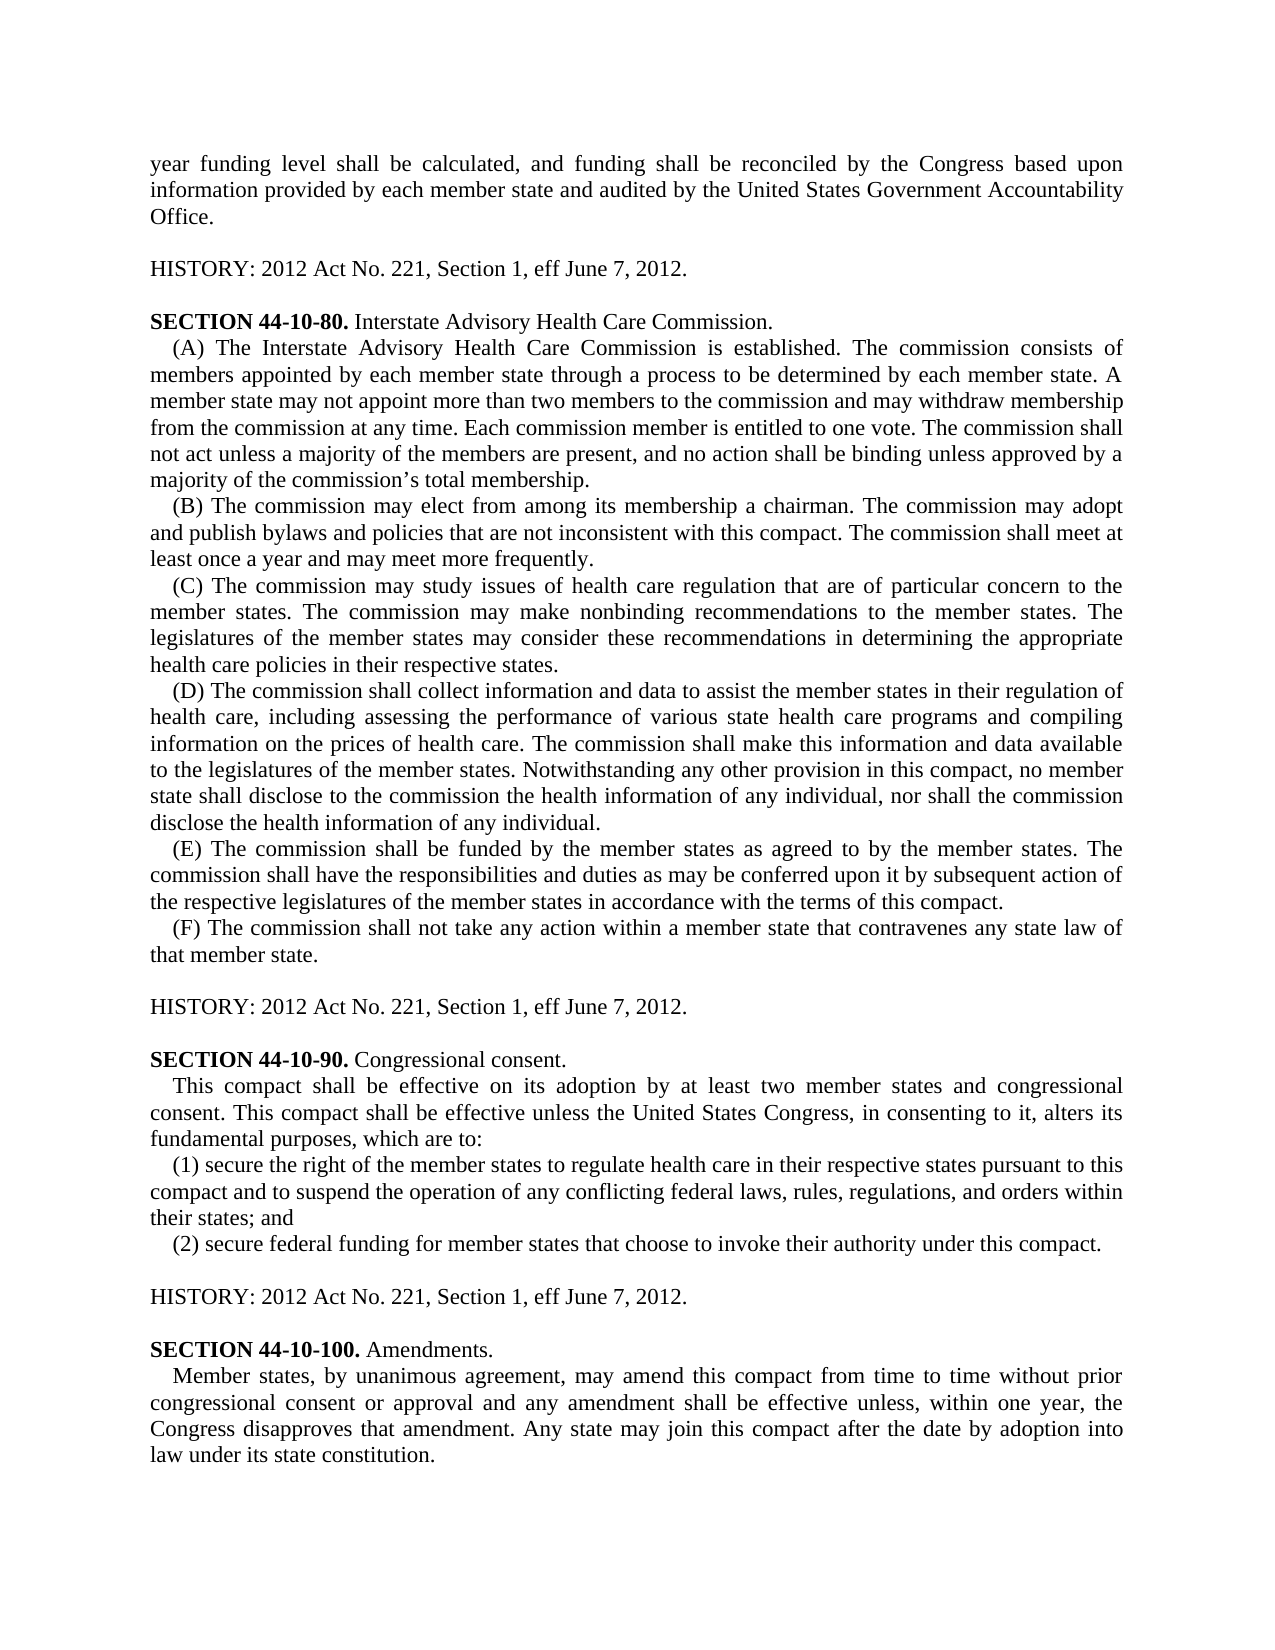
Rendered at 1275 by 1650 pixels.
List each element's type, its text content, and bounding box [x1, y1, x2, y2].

text HISTORY: 2012 Act No. 221, Section 1, eff June 7, 2012. [150, 255, 1125, 282]
text SECTION 44-10-90. Congressional consent. [150, 1046, 1125, 1072]
text (F) The commission shall not take any action within a member state that contravenes any state law of that member state. [150, 914, 1125, 967]
text SECTION 44-10-100. Amendments. [150, 1336, 1125, 1362]
text (E) The commission shall be funded by the member states as agreed to by the member states. The commission shall have the responsibilities and duties as may be conferred upon it by subsequent action of the respective legislatures of the member states in accordance with the terms of this compact. [150, 835, 1125, 914]
text (A) The Interstate Advisory Health Care Commission is established. The commission consists of members appointed by each member state through a process to be determined by each member state. A member state may not appoint more than two members to the commission and may withdraw membership from the commission at any time. Each commission member is entitled to one vote. The commission shall not act unless a majority of the members are present, and no action shall be binding unless approved by a majority of the commission’s total membership. [150, 334, 1125, 493]
text HISTORY: 2012 Act No. 221, Section 1, eff June 7, 2012. [150, 993, 1125, 1020]
text (D) The commission shall collect information and data to assist the member states in their regulation of health care, including assessing the performance of various state health care programs and compiling information on the prices of health care. The commission shall make this information and data available to the legislatures of the member states. Notwithstanding any other provision in this compact, no member state shall disclose to the commission the health information of any individual, nor shall the commission disclose the health information of any individual. [150, 677, 1125, 835]
text (C) The commission may study issues of health care regulation that are of particular concern to the member states. The commission may make nonbinding recommendations to the member states. The legislatures of the member states may consider these recommendations in determining the appropriate health care policies in their respective states. [150, 572, 1125, 677]
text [150, 150, 1125, 229]
text (2) secure federal funding for member states that choose to invoke their authority under this compact. [150, 1231, 1125, 1257]
text (1) secure the right of the member states to regulate health care in their respective states pursuant to this compact and to suspend the operation of any conflicting federal laws, rules, regulations, and orders within their states; and [150, 1151, 1125, 1231]
text Member states, by unanimous agreement, may amend this compact from time to time without prior congressional consent or approval and any amendment shall be effective unless, within one year, the Congress disapproves that amendment. Any state may join this compact after the date by adoption into law under its state constitution. [150, 1362, 1125, 1468]
text SECTION 44-10-80. Interstate Advisory Health Care Commission. [150, 308, 1125, 334]
text (B) The commission may elect from among its membership a chairman. The commission may adopt and publish bylaws and policies that are not inconsistent with this compact. The commission shall meet at least once a year and may meet more frequently. [150, 493, 1125, 572]
text HISTORY: 2012 Act No. 221, Section 1, eff June 7, 2012. [150, 1283, 1125, 1309]
text This compact shall be effective on its adoption by at least two member states and congressional consent. This compact shall be effective unless the United States Congress, in consenting to it, alters its fundamental purposes, which are to: [150, 1072, 1125, 1151]
